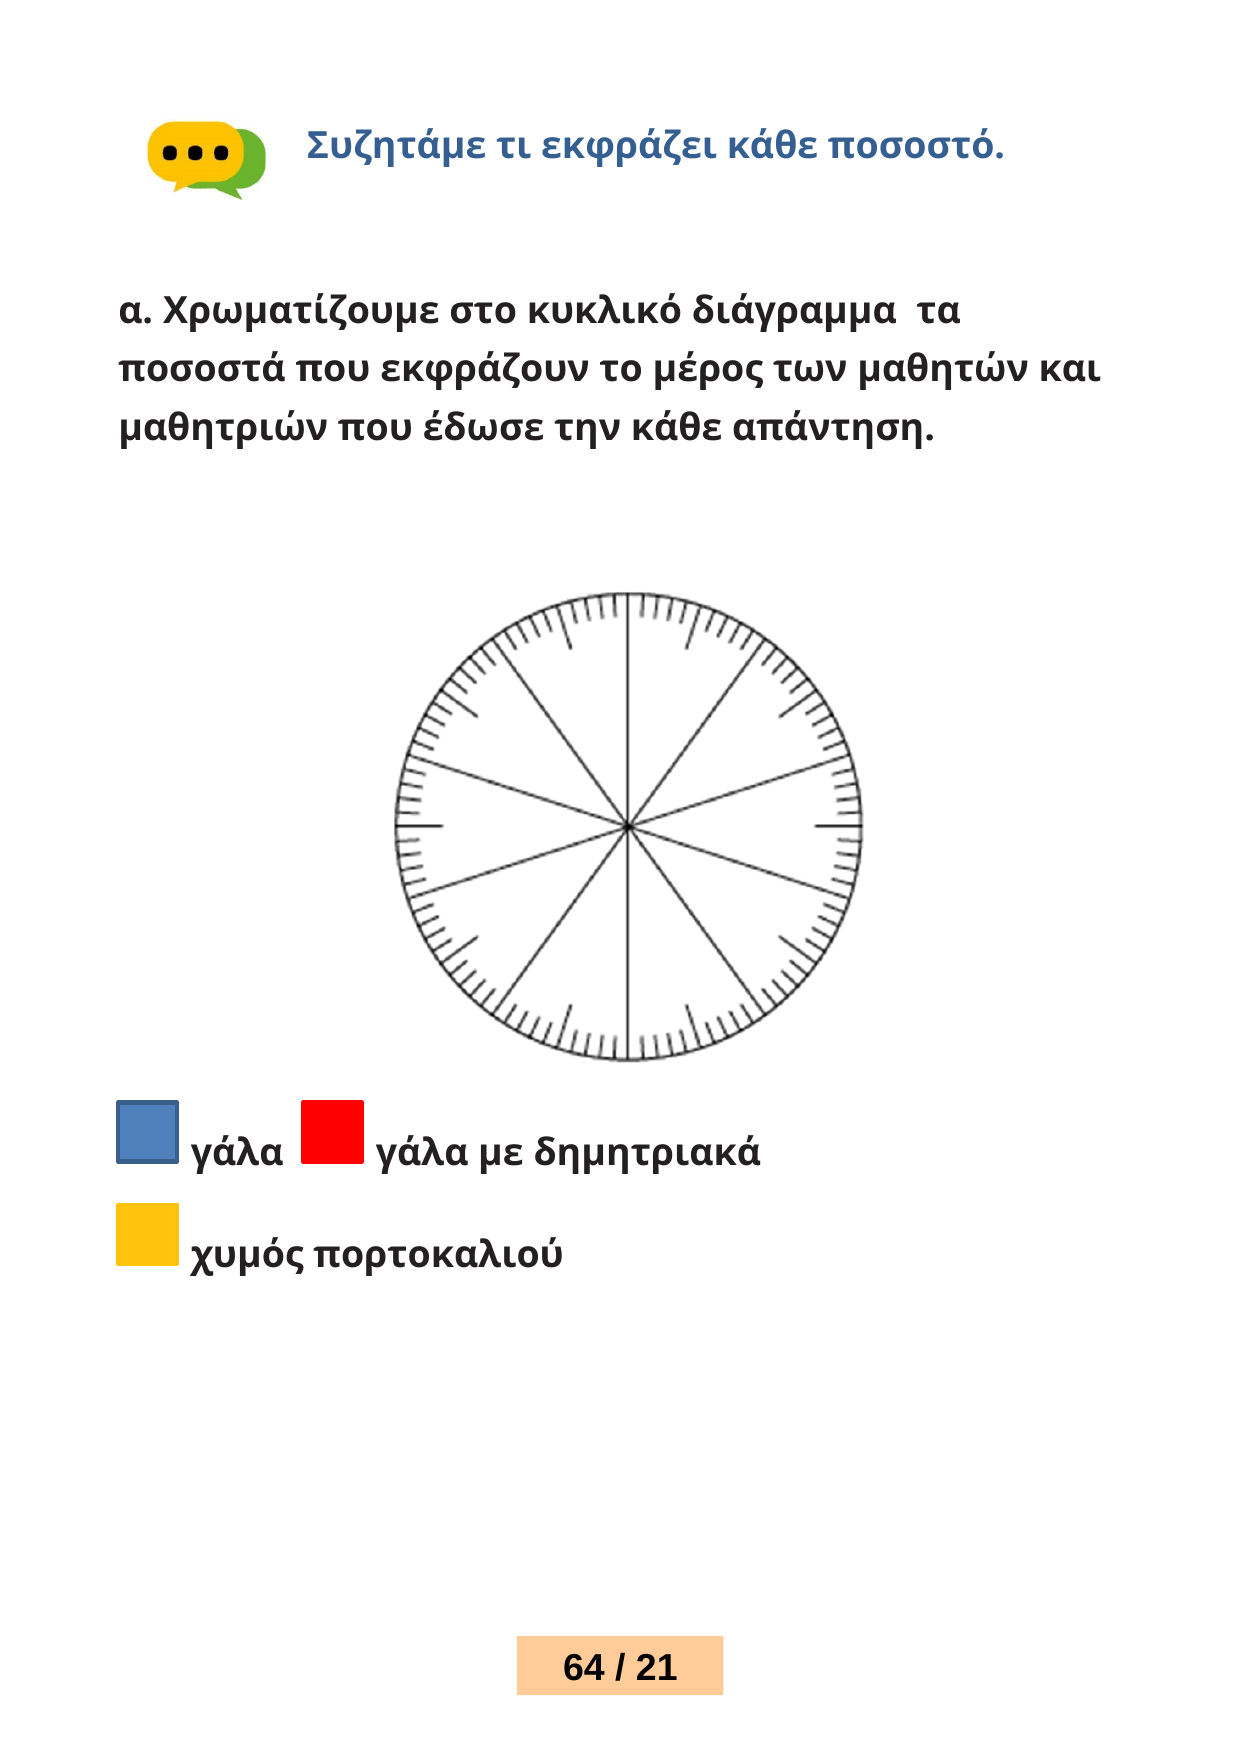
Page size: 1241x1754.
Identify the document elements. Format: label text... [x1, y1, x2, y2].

picture [147, 118, 266, 200]
table_header Συζητάμε τι εκφράζει κάθε ποσοστό. [295, 118, 1121, 203]
text χυμός πορτοκαλιού [118, 1205, 1122, 1278]
table_header [118, 118, 295, 203]
text γάλα γάλα με δημητριακά [118, 1103, 1122, 1176]
text α. Χρωματίζουμε στο κυκλικό διάγραμμα τα ποσοστά που εκφράζουν το μέρος των μαθητών και μαθητριών που έδωσε την κάθε απάντηση. [118, 283, 1122, 451]
